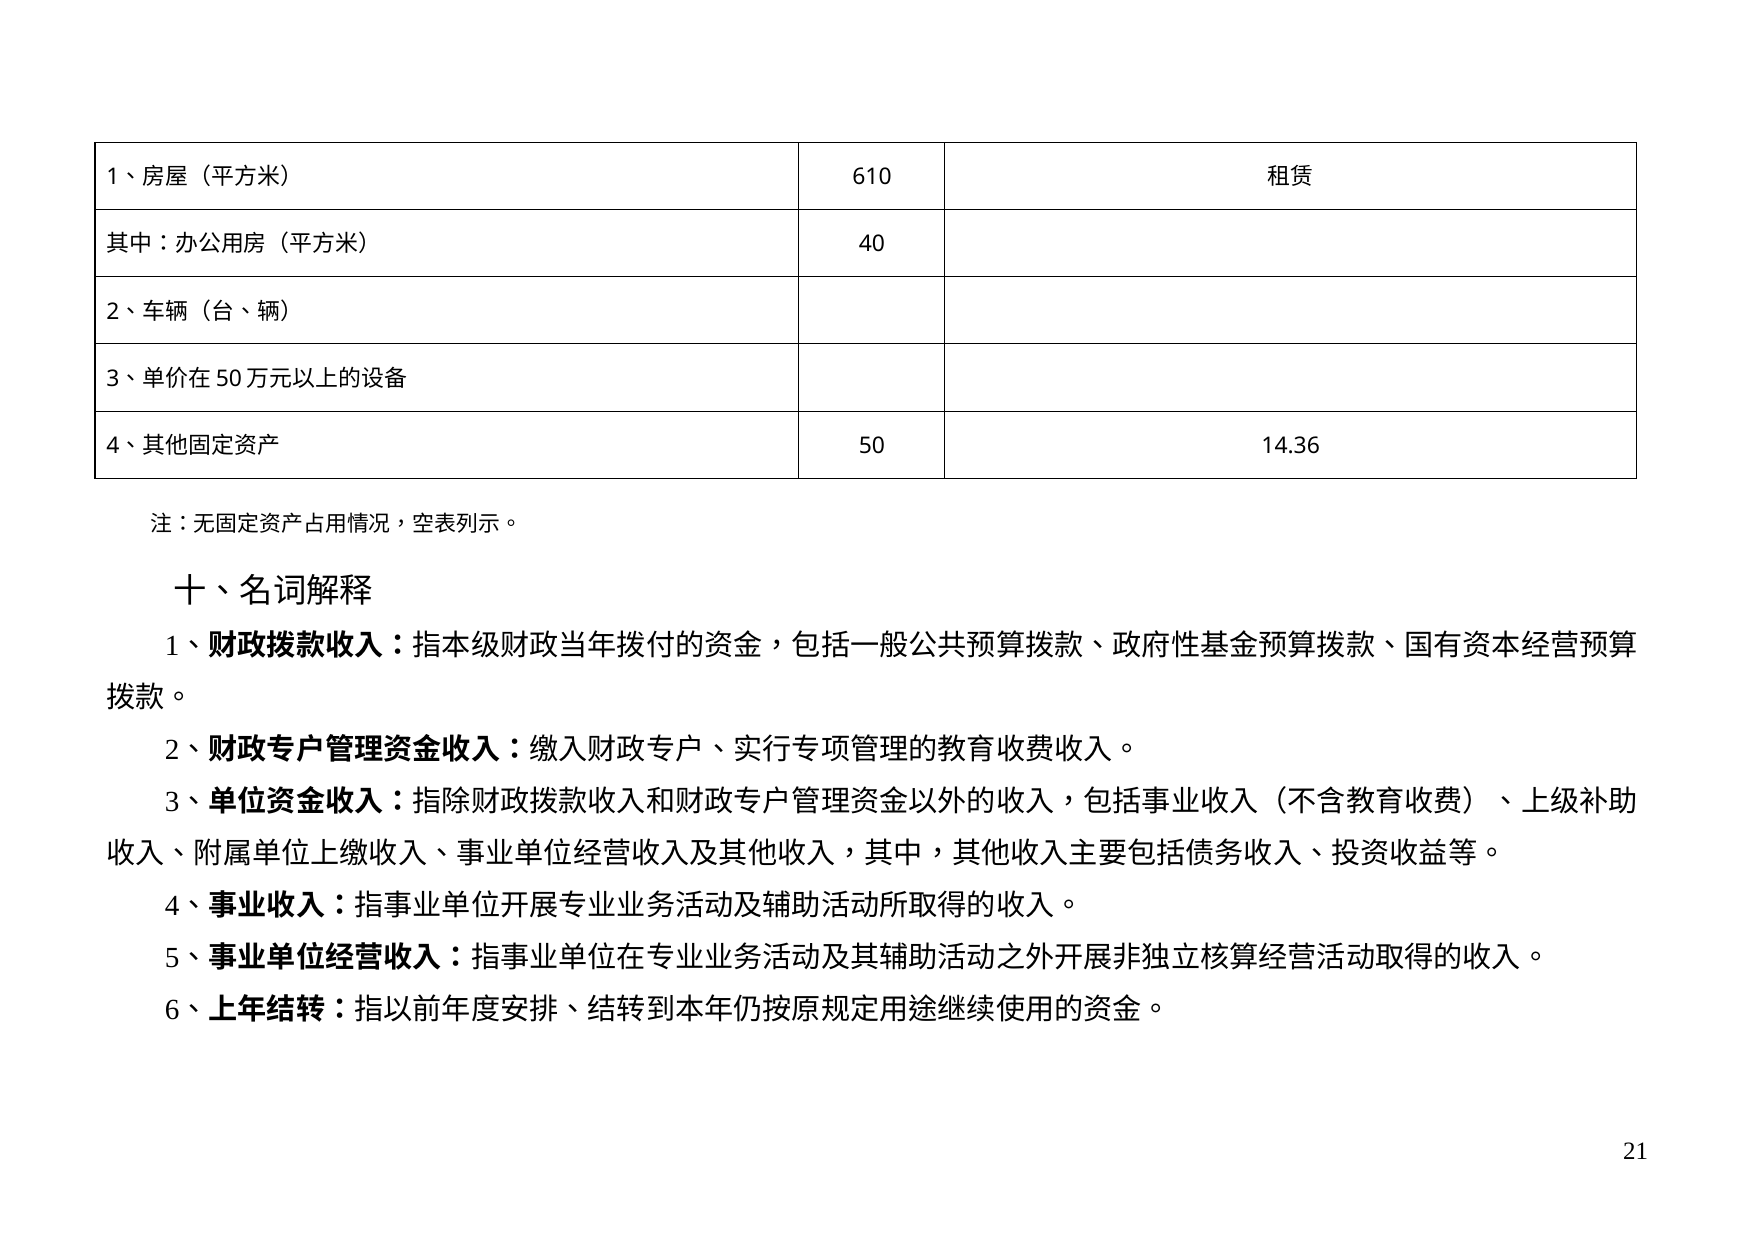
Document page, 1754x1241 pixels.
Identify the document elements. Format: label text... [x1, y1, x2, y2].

text 2、财政专户管理资金收入：缴入财政专户、实行专项管理的教育收费收入。 [106, 718, 1648, 770]
table_cell 3、单价在50万元以上的设备 [96, 344, 798, 411]
table_cell 14.36 [945, 412, 1636, 478]
table_cell [799, 344, 944, 411]
table_cell 其中：办公用房（平方米） [96, 210, 798, 276]
text 6、上年结转：指以前年度安排、结转到本年仍按原规定用途继续使用的资金。 [106, 978, 1648, 1030]
table_cell 租赁 [945, 143, 1636, 209]
table_cell [945, 277, 1636, 343]
text 4、事业收入：指事业单位开展专业业务活动及辅助活动所取得的收入。 [106, 874, 1648, 926]
text 十、名词解释 [106, 567, 1648, 612]
table_cell [945, 210, 1636, 276]
text 3、单位资金收入：指除财政拨款收入和财政专户管理资金以外的收入，包括事业收入（不含教育收费）、上级补助收入、附属单位上缴收入、事业单位经营收入及其他收入，其中，其他收入主要包括债务收入、投资收益等。 [106, 770, 1648, 874]
table_cell 2、车辆（台、辆） [96, 277, 798, 343]
table_cell 50 [799, 412, 944, 478]
table_cell 610 [799, 143, 944, 209]
text 注：无固定资产占用情况，空表列示。 [106, 507, 1648, 537]
table_cell 40 [799, 210, 944, 276]
text 5、事业单位经营收入：指事业单位在专业业务活动及其辅助活动之外开展非独立核算经营活动取得的收入。 [106, 926, 1648, 978]
table_cell 4、其他固定资产 [96, 412, 798, 478]
table_cell [945, 344, 1636, 411]
table_cell 1、房屋（平方米） [96, 143, 798, 209]
table_cell [799, 277, 944, 343]
text 1、财政拨款收入：指本级财政当年拨付的资金，包括一般公共预算拨款、政府性基金预算拨款、国有资本经营预算拨款。 [106, 613, 1648, 718]
